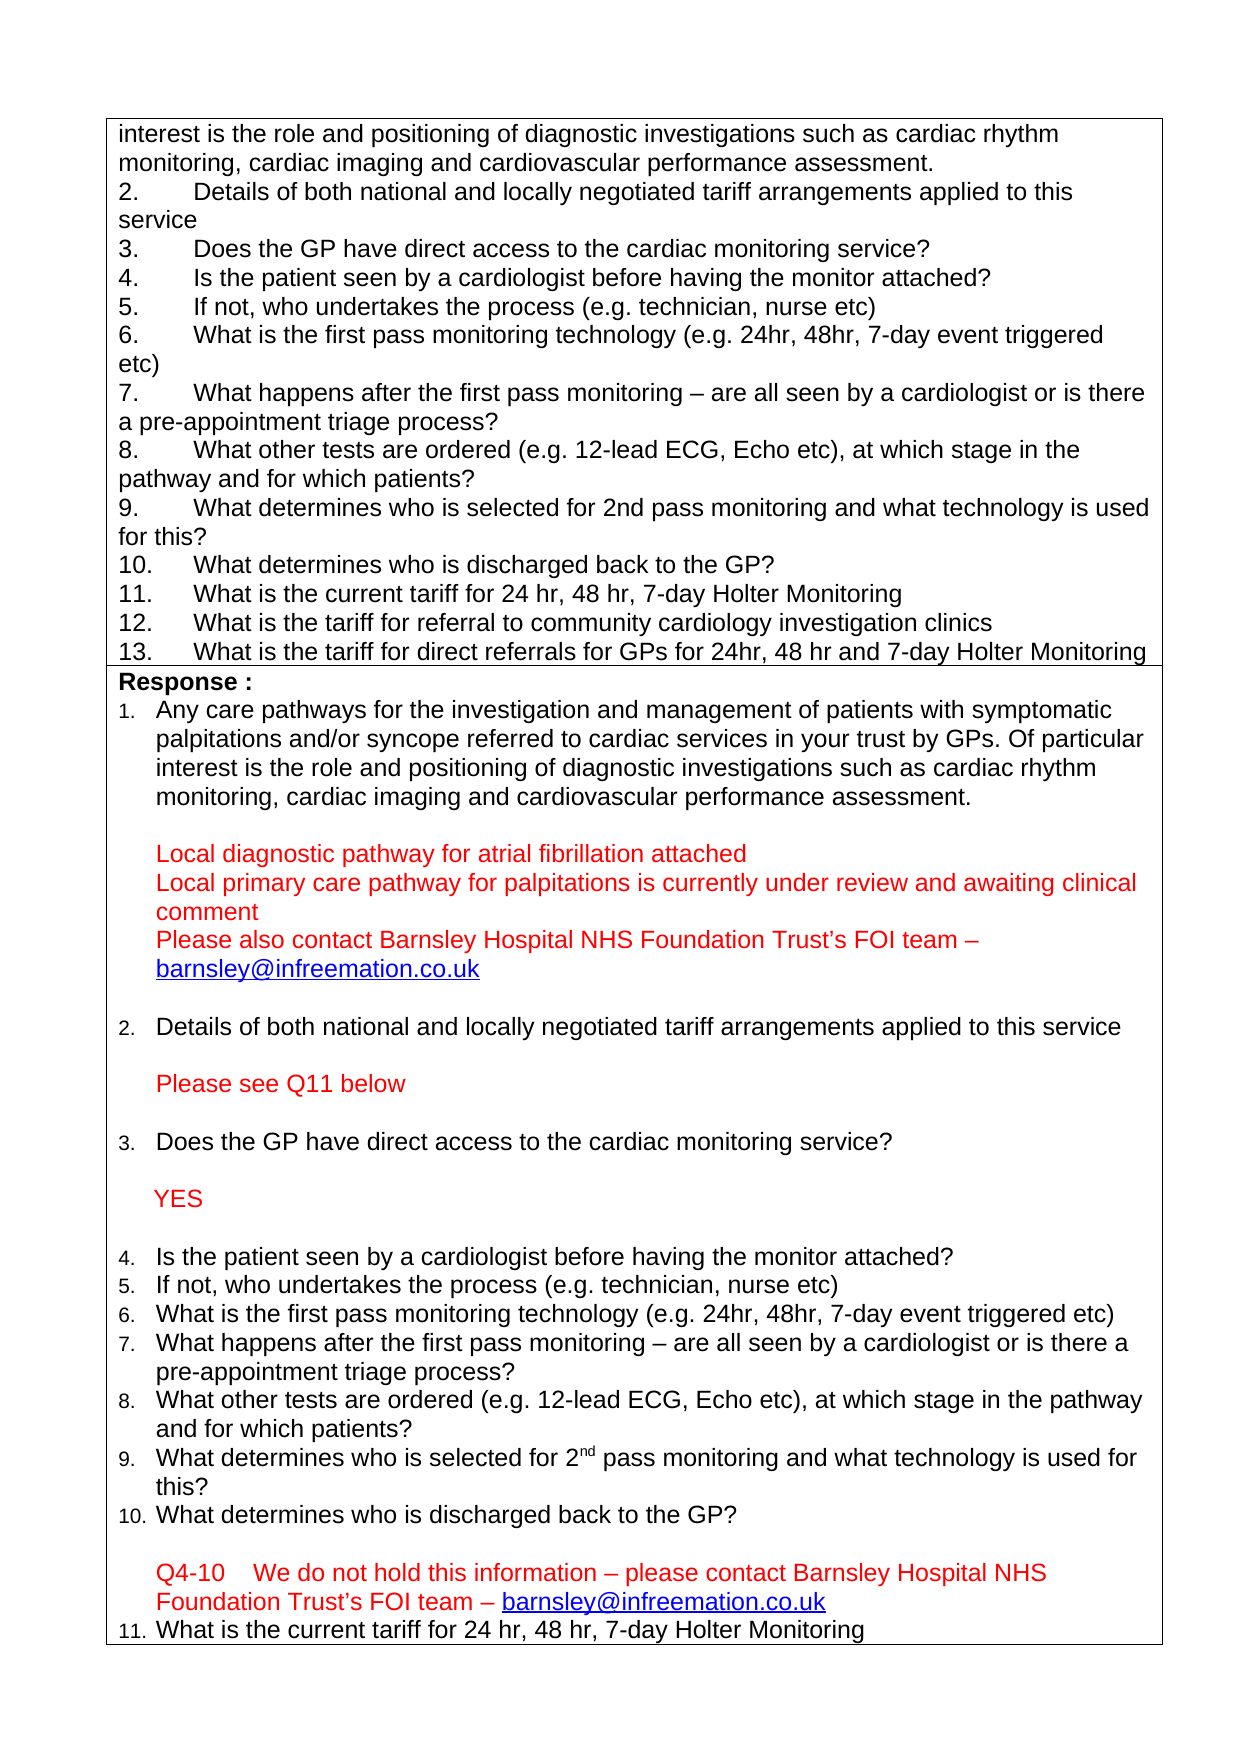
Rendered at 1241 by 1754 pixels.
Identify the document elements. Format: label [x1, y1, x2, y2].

table_cell [107, 119, 1162, 665]
table_cell [107, 666, 1162, 1644]
